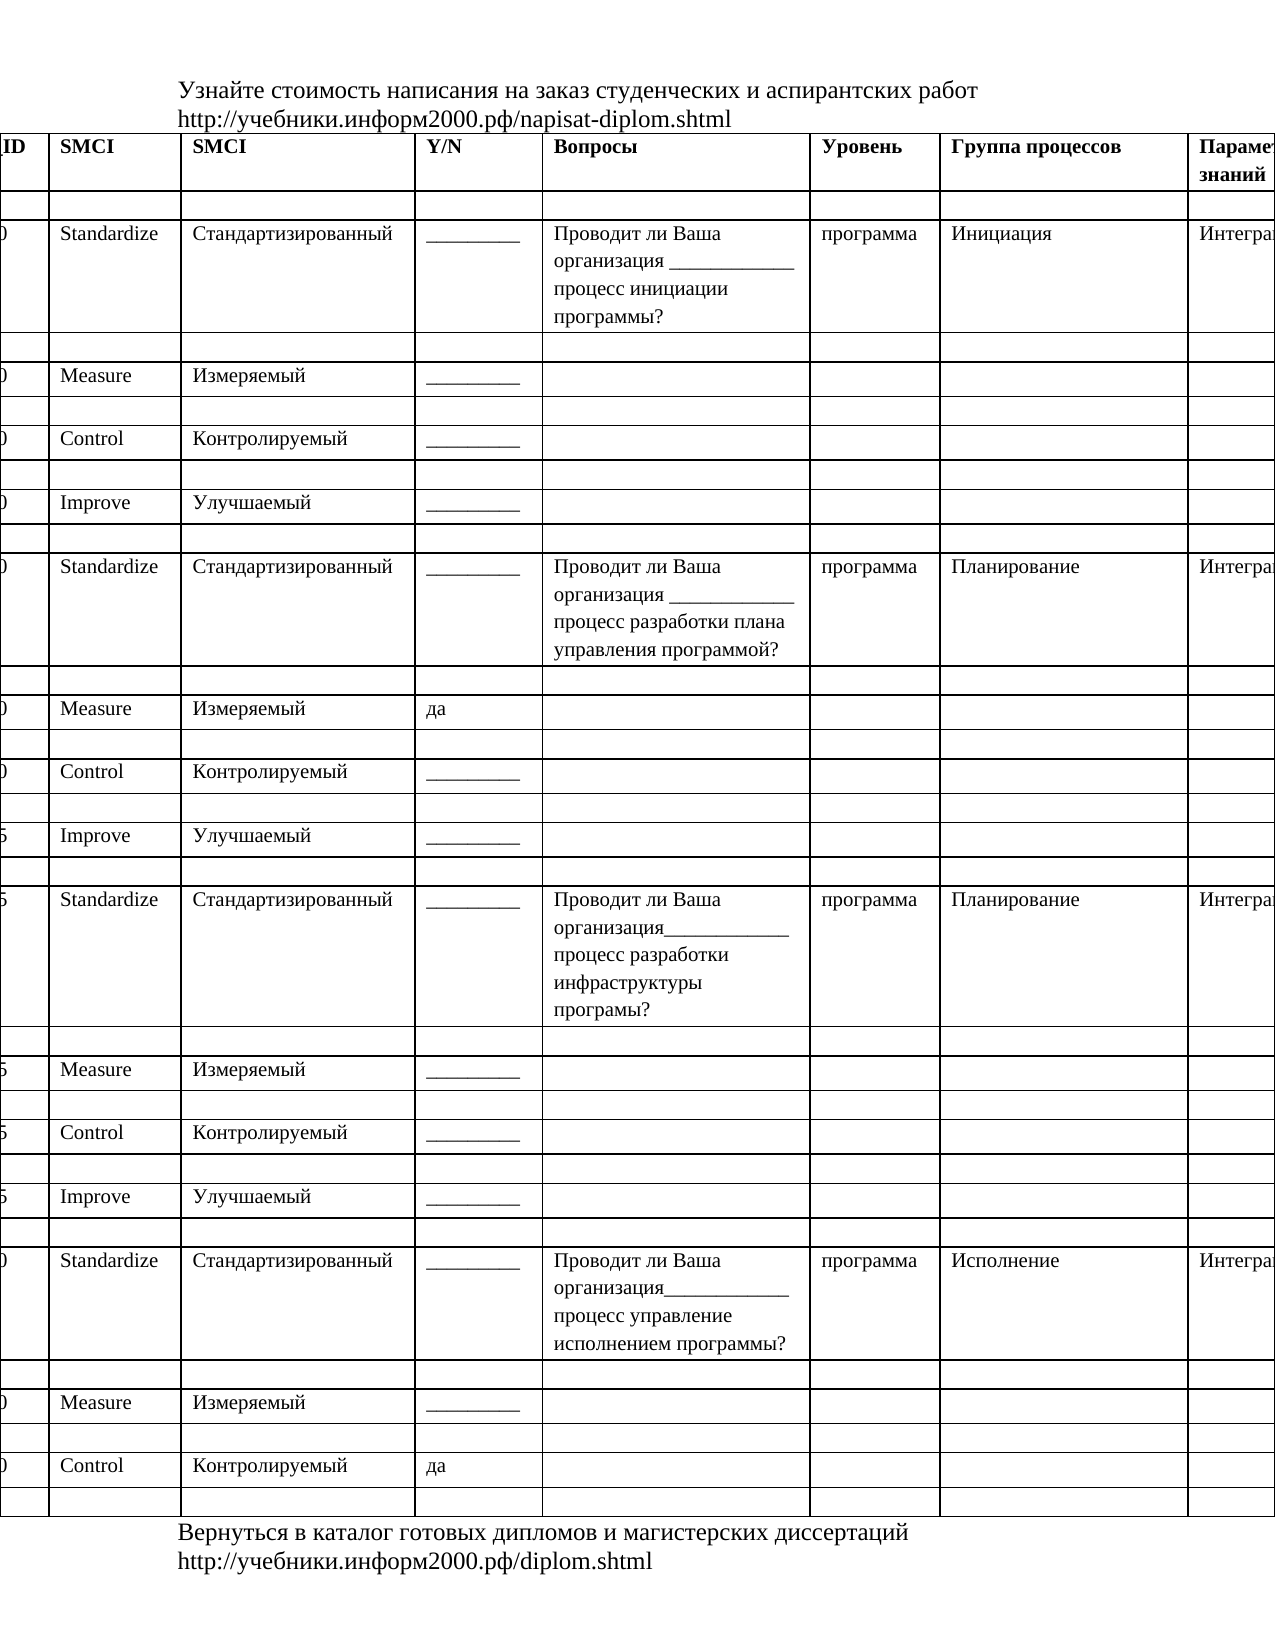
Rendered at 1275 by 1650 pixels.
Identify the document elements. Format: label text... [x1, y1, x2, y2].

table_cell программа [811, 554, 939, 665]
table_cell Проводит ли Ваша организация____________ процесс разработки инфраструктуры програмы? [543, 887, 809, 1026]
table_cell [50, 1091, 180, 1119]
table_cell [543, 525, 809, 552]
table_cell [811, 1091, 939, 1119]
table_cell [416, 1027, 542, 1055]
table_cell [543, 426, 809, 459]
table_cell Standardize [50, 1248, 180, 1359]
table_cell [1, 1091, 48, 1119]
table_cell [941, 1120, 1187, 1153]
table_cell 3185 [1, 1184, 48, 1217]
table_cell 3340 [1, 1248, 48, 1359]
table_cell [543, 1184, 809, 1217]
table_cell [941, 1453, 1187, 1486]
table_cell [1189, 1390, 1274, 1423]
table_cell [543, 1361, 809, 1388]
table_cell [1189, 1155, 1274, 1182]
table_cell [416, 333, 542, 361]
table_cell [543, 794, 809, 822]
table_cell [543, 397, 809, 425]
table_cell 4405 [1, 823, 48, 856]
table_cell [543, 1057, 809, 1089]
table_cell [50, 794, 180, 822]
table_cell [1189, 192, 1274, 219]
table_cell [1189, 490, 1274, 523]
table_cell [182, 333, 414, 361]
table_cell [50, 667, 180, 694]
table_cell _________ [416, 887, 542, 1026]
table_cell [50, 192, 180, 219]
table_cell [50, 1361, 180, 1388]
table_cell [416, 858, 542, 885]
table_cell [941, 1155, 1187, 1182]
table_cell [1189, 1488, 1274, 1516]
table_cell Стандартизированный [182, 887, 414, 1026]
table_cell [941, 397, 1187, 425]
table_cell [50, 525, 180, 552]
table_cell 3600 [1, 696, 48, 729]
table_cell [416, 1424, 542, 1452]
table_cell [811, 1120, 939, 1153]
table_cell [543, 333, 809, 361]
table_cell [182, 730, 414, 758]
table_cell Проводит ли Ваша организация ____________ процесс инициации программы? [543, 221, 809, 332]
table_cell [416, 192, 542, 219]
table_cell [1189, 397, 1274, 425]
table_cell [1189, 333, 1274, 361]
table_cell [1, 858, 48, 885]
table_cell [543, 1488, 809, 1516]
table_cell Измеряемый [182, 1390, 414, 1423]
table_cell [811, 333, 939, 361]
table_cell _________ [416, 1390, 542, 1423]
table_cell _________ [416, 1120, 542, 1153]
table_cell [811, 1488, 939, 1516]
table_header Группа процессов [941, 134, 1187, 190]
table_cell [50, 1155, 180, 1182]
table_cell [1, 1027, 48, 1055]
table_cell [811, 696, 939, 729]
table_cell [1189, 1453, 1274, 1486]
table_cell [543, 363, 809, 396]
table_cell [1189, 696, 1274, 729]
table_cell Улучшаемый [182, 1184, 414, 1217]
table_cell [811, 426, 939, 459]
table_cell _________ [416, 760, 542, 792]
table_cell [182, 1027, 414, 1055]
table_cell Control [50, 760, 180, 792]
table_cell [182, 525, 414, 552]
table_cell [941, 730, 1187, 758]
table_cell Интеграция [1189, 221, 1274, 332]
table_cell [182, 1488, 414, 1516]
table_cell [811, 1219, 939, 1246]
table_cell [941, 1488, 1187, 1516]
table_cell Планирование [941, 554, 1187, 665]
table_cell [811, 823, 939, 856]
table_cell [1, 397, 48, 425]
table_cell [543, 1120, 809, 1153]
table_cell [50, 1488, 180, 1516]
table_cell Контролируемый [182, 760, 414, 792]
table_cell Планирование [941, 887, 1187, 1026]
table_cell _________ [416, 1057, 542, 1089]
table_cell Проводит ли Ваша организация____________ процесс управление исполнением программы? [543, 1248, 809, 1359]
table_cell Measure [50, 363, 180, 396]
table_cell _________ [416, 1248, 542, 1359]
table_cell [1189, 858, 1274, 885]
table_cell [811, 794, 939, 822]
table_cell [811, 1027, 939, 1055]
table_cell [1189, 1424, 1274, 1452]
table_cell _________ [416, 554, 542, 665]
table_cell Measure [50, 1390, 180, 1423]
table_cell Интеграция [1189, 1248, 1274, 1359]
table_cell 3130 [1, 554, 48, 665]
table_cell Control [50, 1453, 180, 1486]
table_cell Контролируемый [182, 426, 414, 459]
table_cell [416, 730, 542, 758]
table_cell [941, 696, 1187, 729]
table_cell [543, 1091, 809, 1119]
table_cell _________ [416, 426, 542, 459]
table_cell [1, 461, 48, 488]
table_cell [1, 1219, 48, 1246]
table_cell Control [50, 1120, 180, 1153]
table_cell [941, 823, 1187, 856]
table_cell Measure [50, 1057, 180, 1089]
table_cell [50, 1219, 180, 1246]
table_cell _________ [416, 1184, 542, 1217]
table_cell [182, 1361, 414, 1388]
table_cell 3175 [1, 1120, 48, 1153]
table_cell программа [811, 1248, 939, 1359]
table_cell 3590 [1, 363, 48, 396]
table_cell [1189, 760, 1274, 792]
table_cell [1189, 1120, 1274, 1153]
table_cell [811, 525, 939, 552]
table_cell [182, 192, 414, 219]
table_cell [811, 490, 939, 523]
table_cell [1189, 730, 1274, 758]
table_cell [1189, 794, 1274, 822]
table_cell Улучшаемый [182, 490, 414, 523]
table_header Уровень [811, 134, 939, 190]
table_cell [543, 490, 809, 523]
table_cell [182, 461, 414, 488]
table_cell Контролируемый [182, 1453, 414, 1486]
table_cell [543, 1424, 809, 1452]
table_cell [1, 1488, 48, 1516]
table_header Вопросы [543, 134, 809, 190]
table_cell Интеграция [1189, 887, 1274, 1026]
table_cell [811, 730, 939, 758]
table_cell [1189, 1057, 1274, 1089]
table_cell 4000 [1, 426, 48, 459]
table_cell [50, 1424, 180, 1452]
table_header Параметр области знаний [1189, 134, 1274, 190]
table_cell [416, 461, 542, 488]
table_cell 3810 [1, 1390, 48, 1423]
table_cell [543, 1390, 809, 1423]
table_cell Улучшаемый [182, 823, 414, 856]
table_cell [416, 397, 542, 425]
table_cell [416, 1155, 542, 1182]
table_cell [811, 363, 939, 396]
table_cell [50, 333, 180, 361]
table_cell [811, 1361, 939, 1388]
table_cell [543, 1453, 809, 1486]
table_cell [416, 1488, 542, 1516]
table_cell Инициация [941, 221, 1187, 332]
table_cell [1189, 363, 1274, 396]
table_cell [811, 397, 939, 425]
table_cell _________ [416, 363, 542, 396]
table_cell [543, 858, 809, 885]
table_cell [811, 1390, 939, 1423]
table_cell _________ [416, 221, 542, 332]
table_cell [1189, 461, 1274, 488]
table_header Y/N [416, 134, 542, 190]
table_cell Измеряемый [182, 363, 414, 396]
table_cell [50, 397, 180, 425]
table_cell [941, 1057, 1187, 1089]
table_cell да [416, 1453, 542, 1486]
table_cell [941, 760, 1187, 792]
table_cell Improve [50, 823, 180, 856]
table_cell программа [811, 887, 939, 1026]
table_header BP_ID [1, 134, 48, 190]
table_cell 3165 [1, 1057, 48, 1089]
table_cell Контролируемый [182, 1120, 414, 1153]
table_cell [543, 823, 809, 856]
table_cell [1, 525, 48, 552]
table_cell [50, 1027, 180, 1055]
table_cell программа [811, 221, 939, 332]
table_cell [1189, 1361, 1274, 1388]
table_cell [182, 667, 414, 694]
table_cell [1189, 1091, 1274, 1119]
table_cell [1, 667, 48, 694]
table_cell [543, 696, 809, 729]
table_cell [941, 461, 1187, 488]
table_cell Standardize [50, 554, 180, 665]
table_cell [941, 1184, 1187, 1217]
table_cell [941, 525, 1187, 552]
table_cell [811, 461, 939, 488]
table_cell [182, 1219, 414, 1246]
table_cell Исполнение [941, 1248, 1187, 1359]
table_cell Improve [50, 490, 180, 523]
table_cell [182, 794, 414, 822]
table_cell [1189, 1219, 1274, 1246]
table_cell Измеряемый [182, 696, 414, 729]
table_cell [182, 1424, 414, 1452]
table_cell [416, 1219, 542, 1246]
table_cell [50, 461, 180, 488]
table_cell Standardize [50, 221, 180, 332]
table_cell [941, 1361, 1187, 1388]
table_cell [811, 1453, 939, 1486]
table_cell [182, 1091, 414, 1119]
table_cell [416, 525, 542, 552]
table_cell [543, 1155, 809, 1182]
table_cell [1189, 1184, 1274, 1217]
table_cell [941, 363, 1187, 396]
table_cell 3155 [1, 887, 48, 1026]
table_cell да [416, 696, 542, 729]
table_cell [941, 426, 1187, 459]
table_cell [1, 192, 48, 219]
table_cell [416, 1091, 542, 1119]
table_cell Standardize [50, 887, 180, 1026]
table_cell [941, 1091, 1187, 1119]
table_cell Measure [50, 696, 180, 729]
table_cell [543, 667, 809, 694]
table_cell [811, 760, 939, 792]
table_cell [941, 1390, 1187, 1423]
table_cell _________ [416, 823, 542, 856]
table_cell Проводит ли Ваша организация ____________ процесс разработки плана управления программой? [543, 554, 809, 665]
table_cell [1, 730, 48, 758]
table_cell [1, 1361, 48, 1388]
table_cell [941, 667, 1187, 694]
table_cell [543, 192, 809, 219]
table_cell Стандартизированный [182, 221, 414, 332]
table_cell [811, 1155, 939, 1182]
table_cell [941, 490, 1187, 523]
table_cell [811, 192, 939, 219]
table_cell [543, 760, 809, 792]
table_cell [811, 1057, 939, 1089]
table_cell [416, 667, 542, 694]
table_cell [182, 1155, 414, 1182]
table_cell [811, 858, 939, 885]
table_cell [941, 192, 1187, 219]
table_cell Improve [50, 1184, 180, 1217]
table_cell [941, 858, 1187, 885]
table_cell [416, 794, 542, 822]
table_cell [543, 730, 809, 758]
table_cell [543, 1027, 809, 1055]
table_cell 3120 [1, 221, 48, 332]
table_cell [1189, 525, 1274, 552]
table_cell _________ [416, 490, 542, 523]
table_cell [1, 1424, 48, 1452]
table_cell Измеряемый [182, 1057, 414, 1089]
table_cell [941, 333, 1187, 361]
table_cell Интеграция [1189, 554, 1274, 665]
table_cell [941, 1424, 1187, 1452]
table_cell [182, 858, 414, 885]
table_cell [941, 1027, 1187, 1055]
table_cell [1, 794, 48, 822]
table_cell [1189, 426, 1274, 459]
table_cell 4390 [1, 490, 48, 523]
table_header SMCI [50, 134, 180, 190]
table_cell [50, 858, 180, 885]
table_cell [182, 397, 414, 425]
table_cell [543, 461, 809, 488]
table_cell [1189, 667, 1274, 694]
table_cell [1, 1155, 48, 1182]
table_cell [811, 667, 939, 694]
table_cell 4010 [1, 760, 48, 792]
table_header SMCI [182, 134, 414, 190]
table_cell [1, 333, 48, 361]
table_cell [941, 794, 1187, 822]
table_cell Стандартизированный [182, 554, 414, 665]
table_cell [543, 1219, 809, 1246]
table_cell 4220 [1, 1453, 48, 1486]
table_cell [811, 1424, 939, 1452]
table_cell [1189, 1027, 1274, 1055]
table_cell Стандартизированный [182, 1248, 414, 1359]
table_cell [941, 1219, 1187, 1246]
table_cell [1189, 823, 1274, 856]
table_cell [811, 1184, 939, 1217]
table_cell [50, 730, 180, 758]
table_cell [416, 1361, 542, 1388]
table_cell Control [50, 426, 180, 459]
